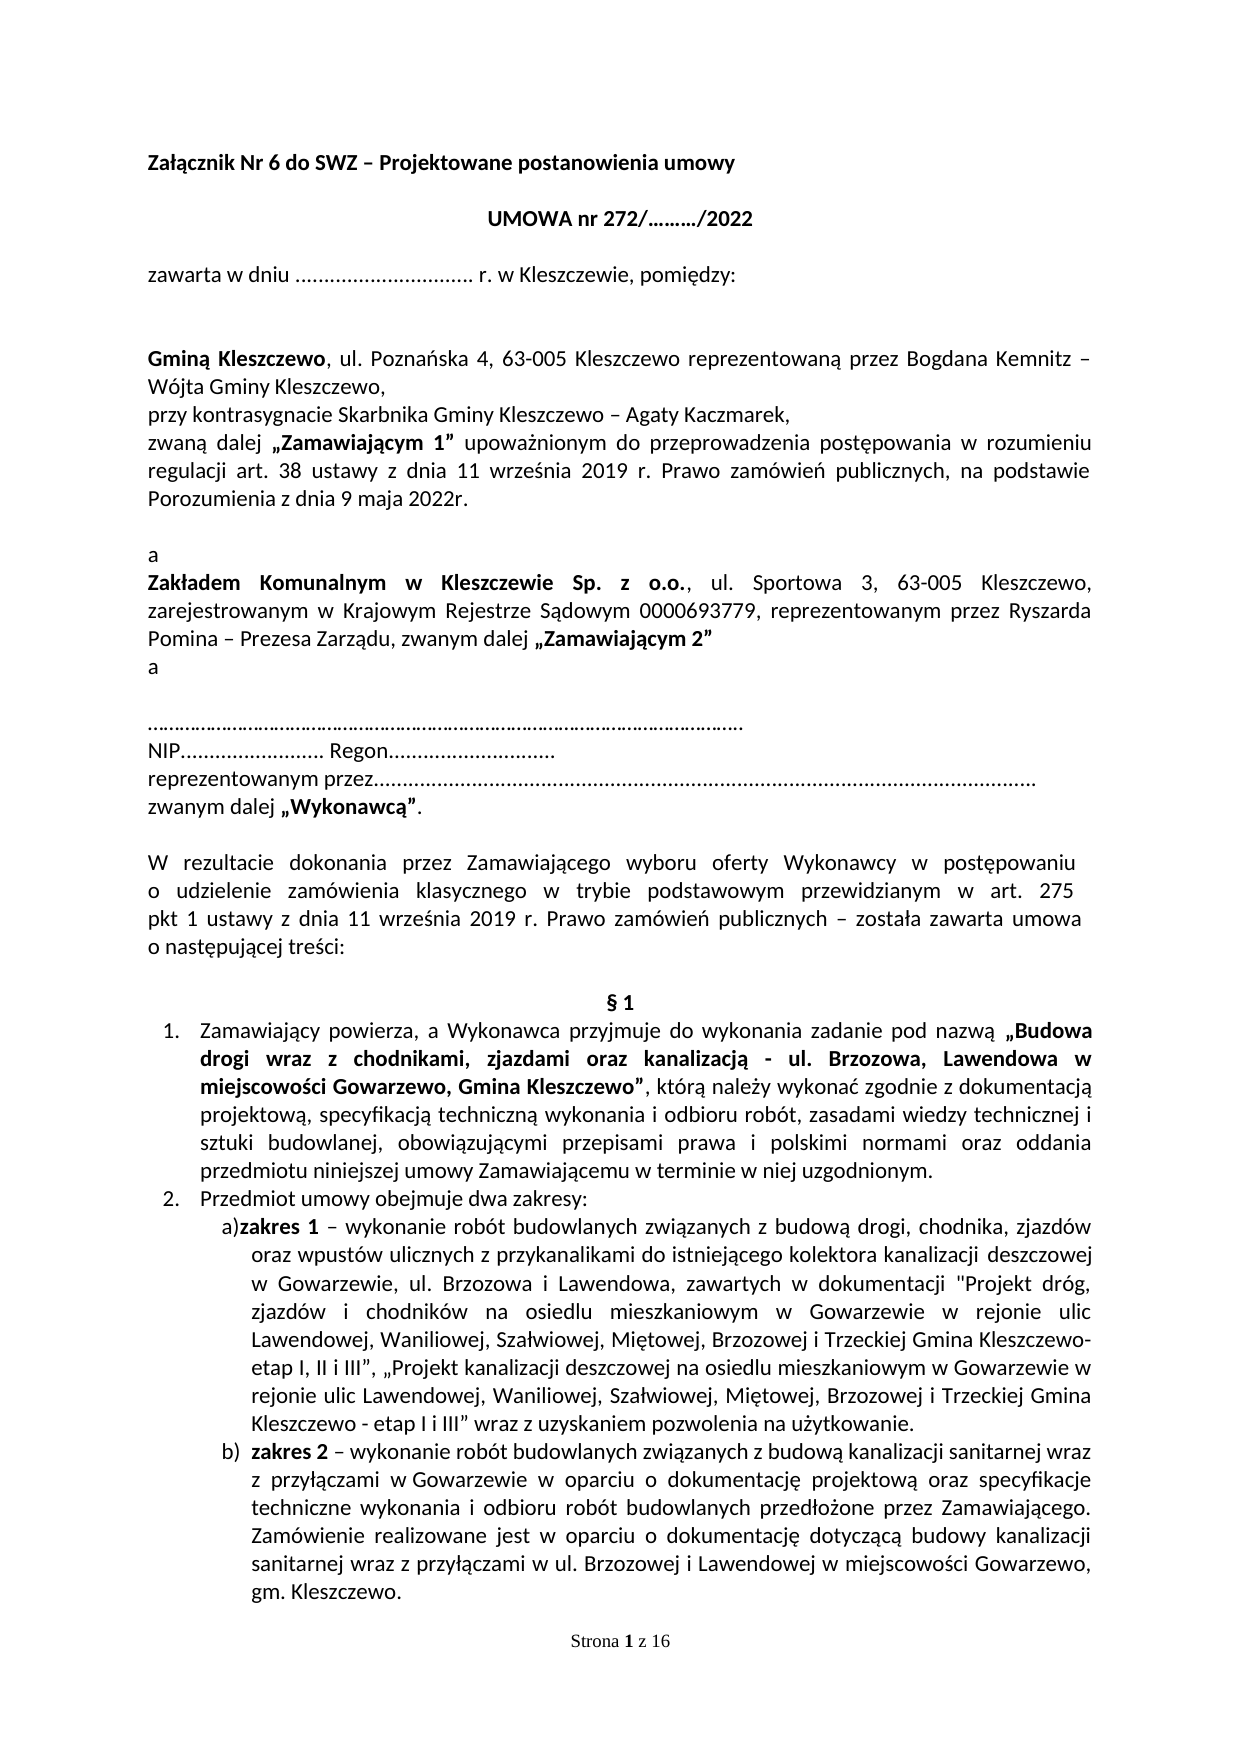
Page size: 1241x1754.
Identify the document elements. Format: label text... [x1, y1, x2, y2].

list zakres 1 – wykonanie robót budowlanych związanych z budową drogi, chodnika, zjazdów oraz wpustów ulicznych z przykanalikami do istniejącego kolektora kanalizacji deszczowej w Gowarzewie, ul. Brzozowa i Lawendowa, zawartych w dokumentacji "Projekt dróg, zjazdów i chodników na osiedlu mieszkaniowym w Gowarzewie w rejonie ulic Lawendowej, Waniliowej, Szałwiowej, Miętowej, Brzozowej i Trzeckiej Gmina Kleszczewo- etap I, II i III”, „Projekt kanalizacji deszczowej na osiedlu mieszkaniowym w Gowarzewie w rejonie ulic Lawendowej, Waniliowej, Szałwiowej, Miętowej, Brzozowej i Trzeckiej Gmina Kleszczewo - etap I i III” wraz z uzyskaniem pozwolenia na użytkowanie. [221, 1212, 1093, 1437]
text przy kontrasygnacie Skarbnika Gminy Kleszczewo – Agaty Kaczmarek, [148, 400, 1093, 428]
list Zamawiający powierza, a Wykonawca przyjmuje do wykonania zadanie pod nazwą „Budowa drogi wraz z chodnikami, zjazdami oraz kanalizacją - ul. Brzozowa, Lawendowa w miejscowości Gowarzewo, Gmina Kleszczewo”, którą należy wykonać zgodnie z dokumentacją projektową, specyfikacją techniczną wykonania i odbioru robót, zasadami wiedzy technicznej i sztuki budowlanej, obowiązującymi przepisami prawa i polskimi normami oraz oddania przedmiotu niniejszej umowy Zamawiającemu w terminie w niej uzgodnionym. [162, 1016, 1093, 1184]
text UMOWA nr 272/………/2022 [148, 204, 1093, 232]
text zawarta w dniu ............................... r. w Kleszczewie, pomiędzy: [148, 260, 1093, 288]
text a [148, 540, 1093, 568]
text zwanym dalej „Wykonawcą”. [148, 792, 1093, 820]
text NIP......................... Regon............................. [148, 736, 1093, 764]
text Zakładem Komunalnym w Kleszczewie Sp. z o.o., ul. Sportowa 3, 63-005 Kleszczewo, zarejestrowanym w Krajowym Rejestrze Sądowym 0000693779, reprezentowanym przez Ryszarda Pomina – Prezesa Zarządu, zwanym dalej „Zamawiającym 2” [148, 568, 1093, 652]
text zwaną dalej „Zamawiającym 1” upoważnionym do przeprowadzenia postępowania w rozumieniu regulacji art. 38 ustawy z dnia 11 września 2019 r. Prawo zamówień publicznych, na podstawie Porozumienia z dnia 9 maja 2022r. [148, 428, 1093, 512]
text reprezentowanym przez................................................................................................................... [148, 764, 1093, 792]
text § 1 [148, 988, 1093, 1016]
list Przedmiot umowy obejmuje dwa zakresy: [162, 1184, 1093, 1212]
list zakres 2 – wykonanie robót budowlanych związanych z budową kanalizacji sanitarnej wraz z przyłączami w Gowarzewie w oparciu o dokumentację projektową oraz specyfikacje techniczne wykonania i odbioru robót budowlanych przedłożone przez Zamawiającego. Zamówienie realizowane jest w oparciu o dokumentację dotyczącą budowy kanalizacji sanitarnej wraz z przyłączami w ul. Brzozowej i Lawendowej w miejscowości Gowarzewo, gm. Kleszczewo. [221, 1437, 1093, 1605]
text a [148, 652, 1093, 680]
text Załącznik Nr 6 do SWZ – Projektowane postanowienia umowy [148, 148, 1093, 176]
text W rezultacie dokonania przez Zamawiającego wyboru oferty Wykonawcy w postępowaniu o udzielenie zamówienia klasycznego w trybie podstawowym przewidzianym w art. 275 pkt 1 ustawy z dnia 11 września 2019 r. Prawo zamówień publicznych – została zawarta umowa o następującej treści: [148, 848, 1093, 960]
text Gminą Kleszczewo, ul. Poznańska 4, 63-005 Kleszczewo reprezentowaną przez Bogdana Kemnitz – Wójta Gminy Kleszczewo, [148, 344, 1093, 400]
text ………………………………………………………………………………………………….. [148, 708, 1093, 736]
